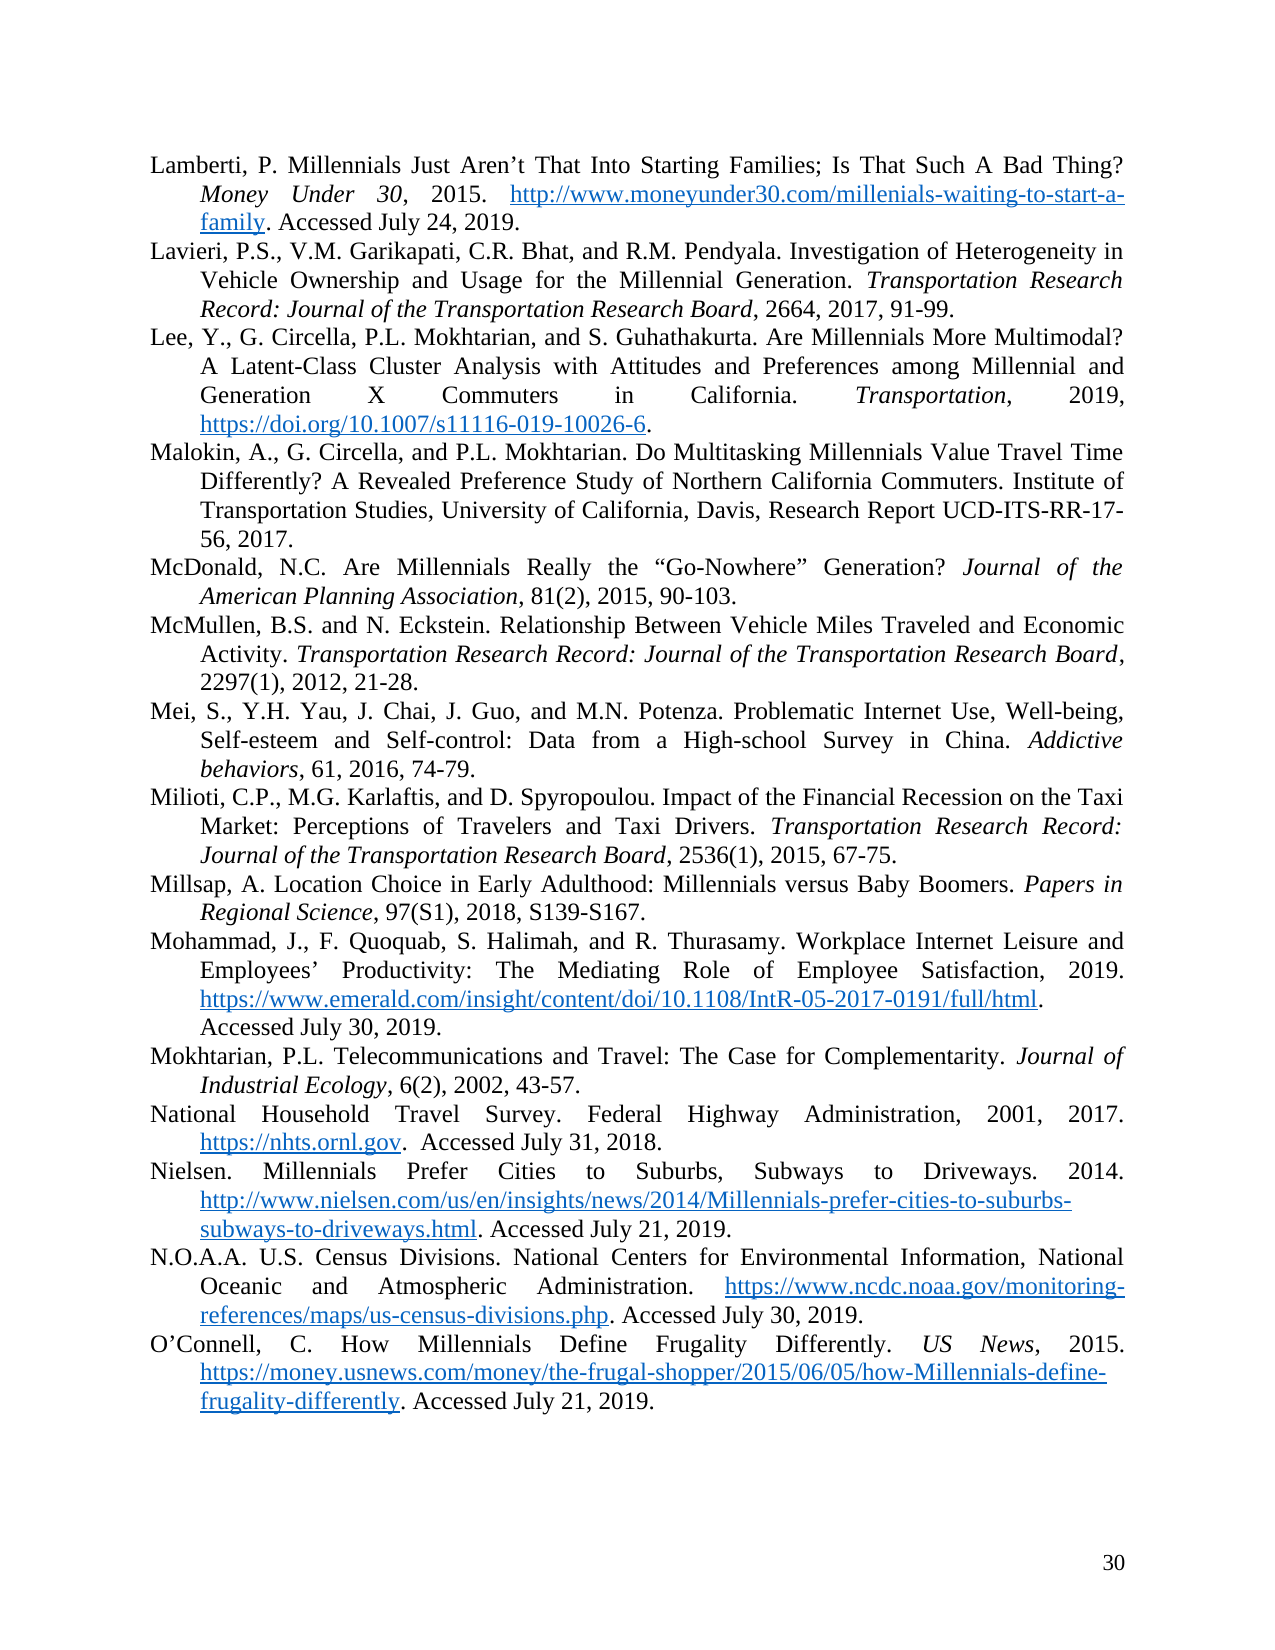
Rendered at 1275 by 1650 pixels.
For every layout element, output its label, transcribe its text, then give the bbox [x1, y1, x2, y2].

text Mohammad, J., F. Quoquab, S. Halimah, and R. Thurasamy. Workplace Internet Leisure and Employees’ Productivity: The Mediating Role of Employee Satisfaction, 2019. https://www.emerald.com/insight/content/doi/10.1108/IntR-05-2017-0191/full/html. Accessed July 30, 2019. [150, 926, 1125, 1041]
text Malokin, A., G. Circella, and P.L. Mokhtarian. Do Multitasking Millennials Value Travel Time Differently? A Revealed Preference Study of Northern California Commuters. Institute of Transportation Studies, University of California, Davis, Research Report UCD-ITS-RR-17-56, 2017. [150, 437, 1125, 552]
text Lee, Y., G. Circella, P.L. Mokhtarian, and S. Guhathakurta. Are Millennials More Multimodal? A Latent-Class Cluster Analysis with Attitudes and Preferences among Millennial and Generation X Commuters in California. Transportation, 2019, https://doi.org/10.1007/s11116-019-10026-6. [150, 322, 1125, 437]
text Lamberti, P. Millennials Just Aren’t That Into Starting Families; Is That Such A Bad Thing? Money Under 30, 2015. http://www.moneyunder30.com/millenials-waiting-to-start-a-family. Accessed July 24, 2019. [150, 150, 1125, 236]
text Lavieri, P.S., V.M. Garikapati, C.R. Bhat, and R.M. Pendyala. Investigation of Heterogeneity in Vehicle Ownership and Usage for the Millennial Generation. Transportation Research Record: Journal of the Transportation Research Board, 2664, 2017, 91-99. [150, 236, 1125, 322]
text McDonald, N.C. Are Millennials Really the “Go-Nowhere” Generation? Journal of the American Planning Association, 81(2), 2015, 90-103. [150, 552, 1125, 610]
text Mei, S., Y.H. Yau, J. Chai, J. Guo, and M.N. Potenza. Problematic Internet Use, Well-being, Self-esteem and Self-control: Data from a High-school Survey in China. Addictive behaviors, 61, 2016, 74-79. [150, 696, 1125, 782]
text Mokhtarian, P.L. Telecommunications and Travel: The Case for Complementarity. Journal of Industrial Ecology, 6(2), 2002, 43-57. [150, 1041, 1125, 1099]
text Millsap, A. Location Choice in Early Adulthood: Millennials versus Baby Boomers. Papers in Regional Science, 97(S1), 2018, S139-S167. [150, 869, 1125, 926]
text McMullen, B.S. and N. Eckstein. Relationship Between Vehicle Miles Traveled and Economic Activity. Transportation Research Record: Journal of the Transportation Research Board, 2297(1), 2012, 21-28. [150, 610, 1125, 696]
text Milioti, C.P., M.G. Karlaftis, and D. Spyropoulou. Impact of the Financial Recession on the Taxi Market: Perceptions of Travelers and Taxi Drivers. Transportation Research Record: Journal of the Transportation Research Board, 2536(1), 2015, 67-75. [150, 782, 1125, 869]
text Nielsen. Millennials Prefer Cities to Suburbs, Subways to Driveways. 2014. http://www.nielsen.com/us/en/insights/news/2014/Millennials-prefer-cities-to-suburbs-subways-to-driveways.html. Accessed July 21, 2019. [150, 1156, 1125, 1242]
text O’Connell, C. How Millennials Define Frugality Differently. US News, 2015. https://money.usnews.com/money/the-frugal-shopper/2015/06/05/how-Millennials-define-frugality-differently. Accessed July 21, 2019. [150, 1329, 1125, 1415]
text National Household Travel Survey. Federal Highway Administration, 2001, 2017. https://nhts.ornl.gov. Accessed July 31, 2018. [150, 1099, 1125, 1156]
text N.O.A.A. U.S. Census Divisions. National Centers for Environmental Information, National Oceanic and Atmospheric Administration. https://www.ncdc.noaa.gov/monitoring-references/maps/us-census-divisions.php. Accessed July 30, 2019. [150, 1242, 1125, 1329]
